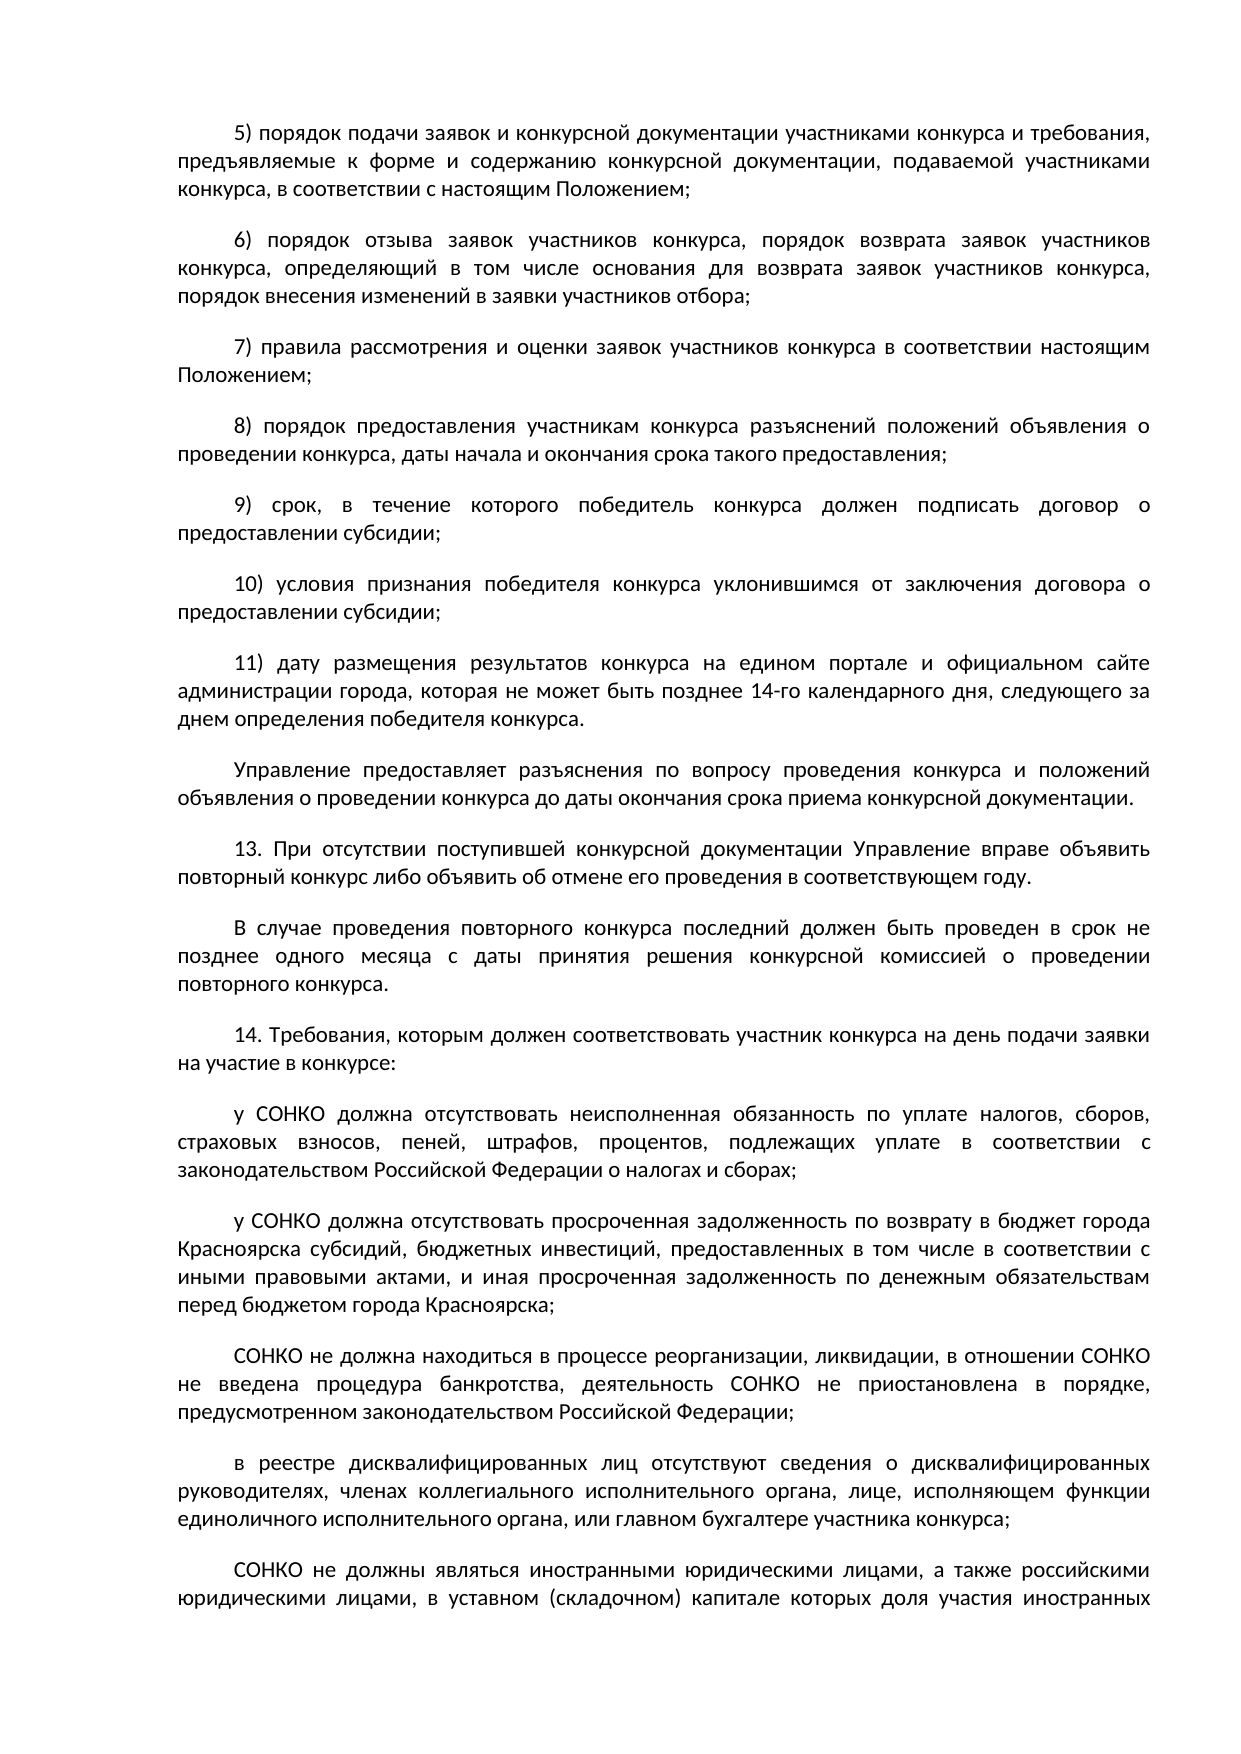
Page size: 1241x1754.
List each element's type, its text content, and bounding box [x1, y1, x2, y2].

text 8) порядок предоставления участникам конкурса разъяснений положений объявления о проведении конкурса, даты начала и окончания срока такого предоставления; [177, 411, 1152, 467]
text СОНКО не должна находиться в процессе реорганизации, ликвидации, в отношении СОНКО не введена процедура банкротства, деятельность СОНКО не приостановлена в порядке, предусмотренном законодательством Российской Федерации; [177, 1341, 1152, 1425]
text 9) срок, в течение которого победитель конкурса должен подписать договор о предоставлении субсидии; [177, 490, 1152, 546]
text В случае проведения повторного конкурса последний должен быть проведен в срок не позднее одного месяца с даты принятия решения конкурсной комиссией о проведении повторного конкурса. [177, 913, 1152, 997]
text у СОНКО должна отсутствовать просроченная задолженность по возврату в бюджет города Красноярска субсидий, бюджетных инвестиций, предоставленных в том числе в соответствии с иными правовыми актами, и иная просроченная задолженность по денежным обязательствам перед бюджетом города Красноярска; [177, 1206, 1152, 1318]
text Управление предоставляет разъяснения по вопросу проведения конкурса и положений объявления о проведении конкурса до даты окончания срока приема конкурсной документации. [177, 755, 1152, 811]
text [177, 1555, 1152, 1611]
text 11) дату размещения результатов конкурса на едином портале и официальном сайте администрации города, которая не может быть позднее 14-го календарного дня, следующего за днем определения победителя конкурса. [177, 648, 1152, 732]
text 13. При отсутствии поступившей конкурсной документации Управление вправе объявить повторный конкурс либо объявить об отмене его проведения в соответствующем году. [177, 834, 1152, 890]
text 10) условия признания победителя конкурса уклонившимся от заключения договора о предоставлении субсидии; [177, 569, 1152, 625]
text в реестре дисквалифицированных лиц отсутствуют сведения о дисквалифицированных руководителях, членах коллегиального исполнительного органа, лице, исполняющем функции единоличного исполнительного органа, или главном бухгалтере участника конкурса; [177, 1448, 1152, 1532]
text 5) порядок подачи заявок и конкурсной документации участниками конкурса и требования, предъявляемые к форме и содержанию конкурсной документации, подаваемой участниками конкурса, в соответствии с настоящим Положением; [177, 118, 1152, 202]
text у СОНКО должна отсутствовать неисполненная обязанность по уплате налогов, сборов, страховых взносов, пеней, штрафов, процентов, подлежащих уплате в соответствии с законодательством Российской Федерации о налогах и сборах; [177, 1099, 1152, 1183]
text 14. Требования, которым должен соответствовать участник конкурса на день подачи заявки на участие в конкурсе: [177, 1020, 1152, 1076]
text 7) правила рассмотрения и оценки заявок участников конкурса в соответствии настоящим Положением; [177, 332, 1152, 388]
text 6) порядок отзыва заявок участников конкурса, порядок возврата заявок участников конкурса, определяющий в том числе основания для возврата заявок участников конкурса, порядок внесения изменений в заявки участников отбора; [177, 225, 1152, 309]
